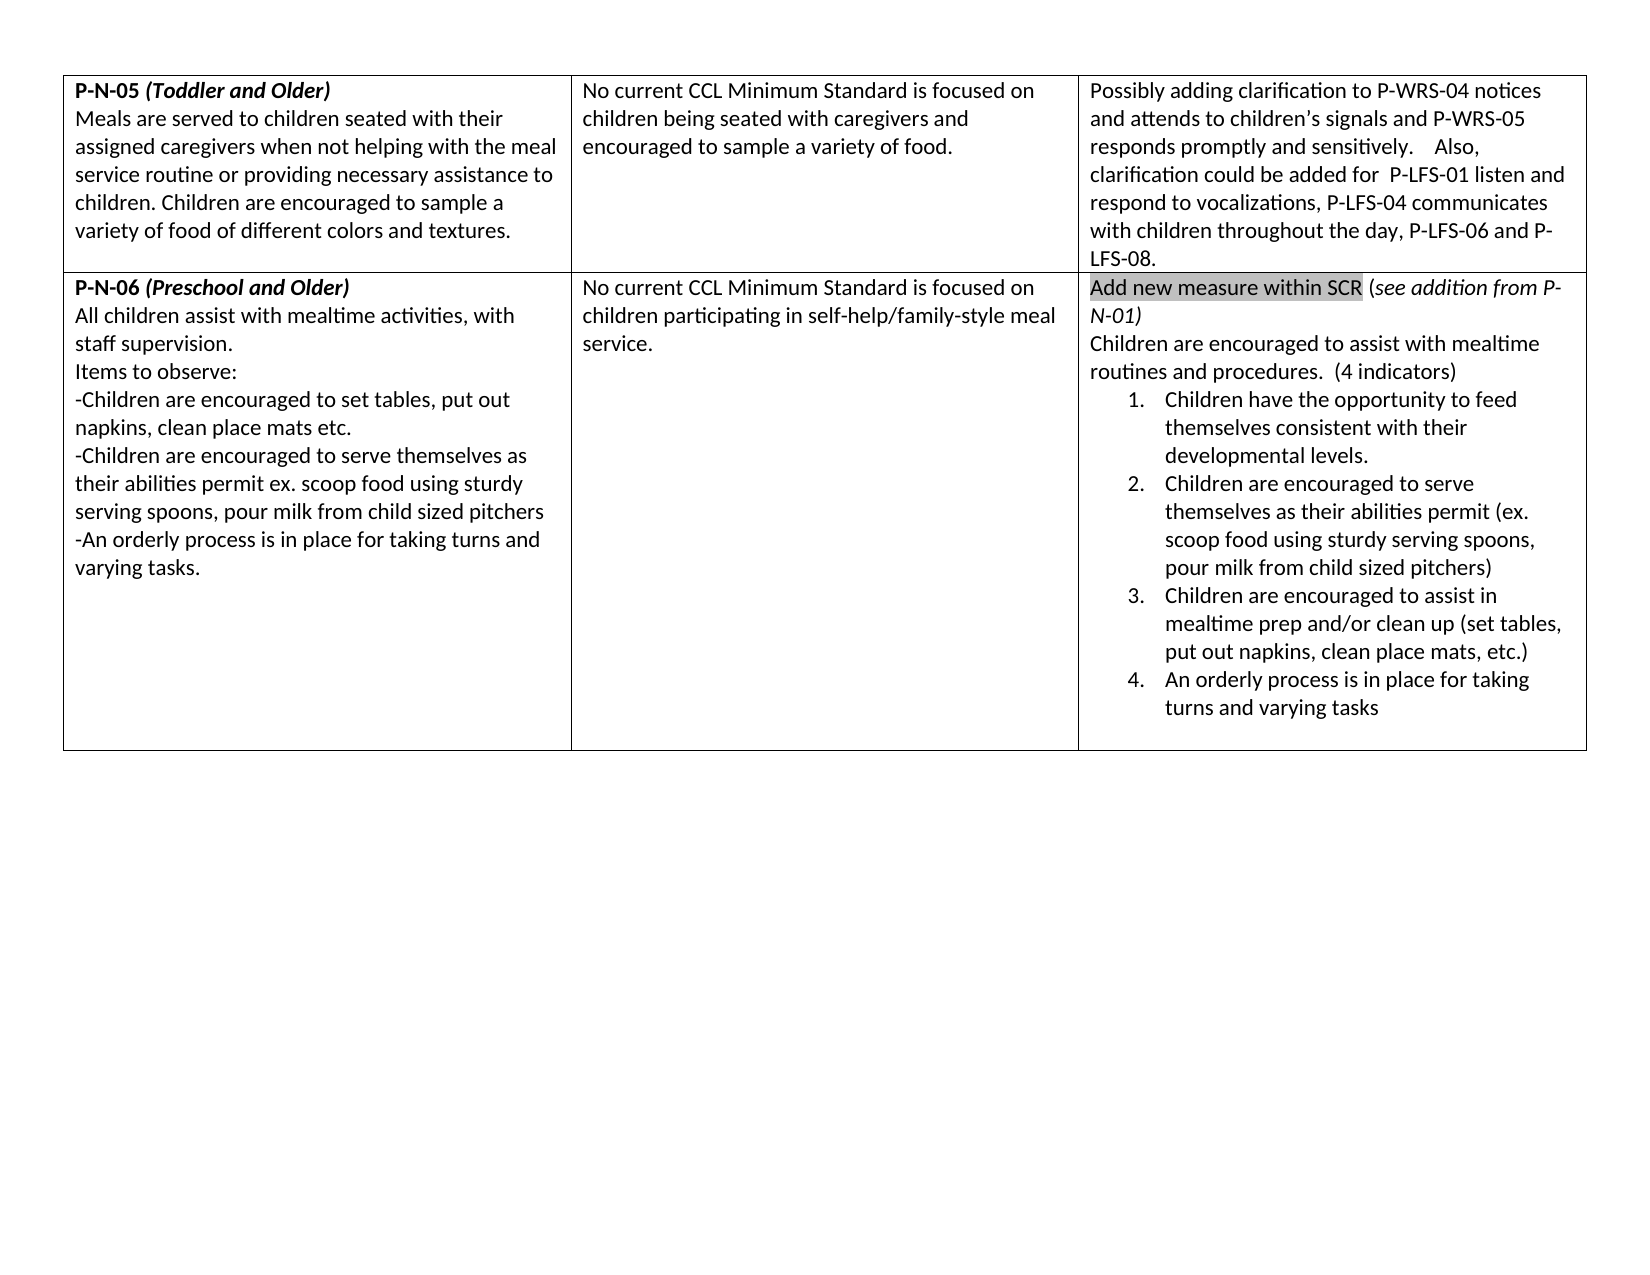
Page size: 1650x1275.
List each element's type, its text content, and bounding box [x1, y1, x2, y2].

table_cell Add new measure within SCR (see addition from P-N-01) Children are encouraged to assist with mealtime routines and procedures. (4 indicators) Children have the opportunity to feed themselves consistent with their developmental levels. Children are encouraged to serve themselves as their abilities permit (ex. scoop food using sturdy serving spoons, pour milk from child sized pitchers) Children are encouraged to assist in mealtime prep and/or clean up (set tables, put out napkins, clean place mats, etc.) An orderly process is in place for taking turns and varying tasks [1079, 273, 1586, 749]
table_cell No current CCL Minimum Standard is focused on children participating in self-help/family-style meal service. [572, 273, 1078, 749]
table_cell P-N-05 (Toddler and Older) Meals are served to children seated with their assigned caregivers when not helping with the meal service routine or providing necessary assistance to children. Children are encouraged to sample a variety of food of different colors and textures. [64, 76, 571, 272]
table_cell No current CCL Minimum Standard is focused on children being seated with caregivers and encouraged to sample a variety of food. [572, 76, 1078, 272]
table_cell Possibly adding clarification to P-WRS-04 notices and attends to children’s signals and P-WRS-05 responds promptly and sensitively. Also, clarification could be added for P-LFS-01 listen and respond to vocalizations, P-LFS-04 communicates with children throughout the day, P-LFS-06 and P-LFS-08. [1079, 76, 1586, 272]
table_cell P-N-06 (Preschool and Older) All children assist with mealtime activities, with staff supervision. Items to observe: -Children are encouraged to set tables, put out napkins, clean place mats etc. -Children are encouraged to serve themselves as their abilities permit ex. scoop food using sturdy serving spoons, pour milk from child sized pitchers -An orderly process is in place for taking turns and varying tasks. [64, 273, 571, 749]
